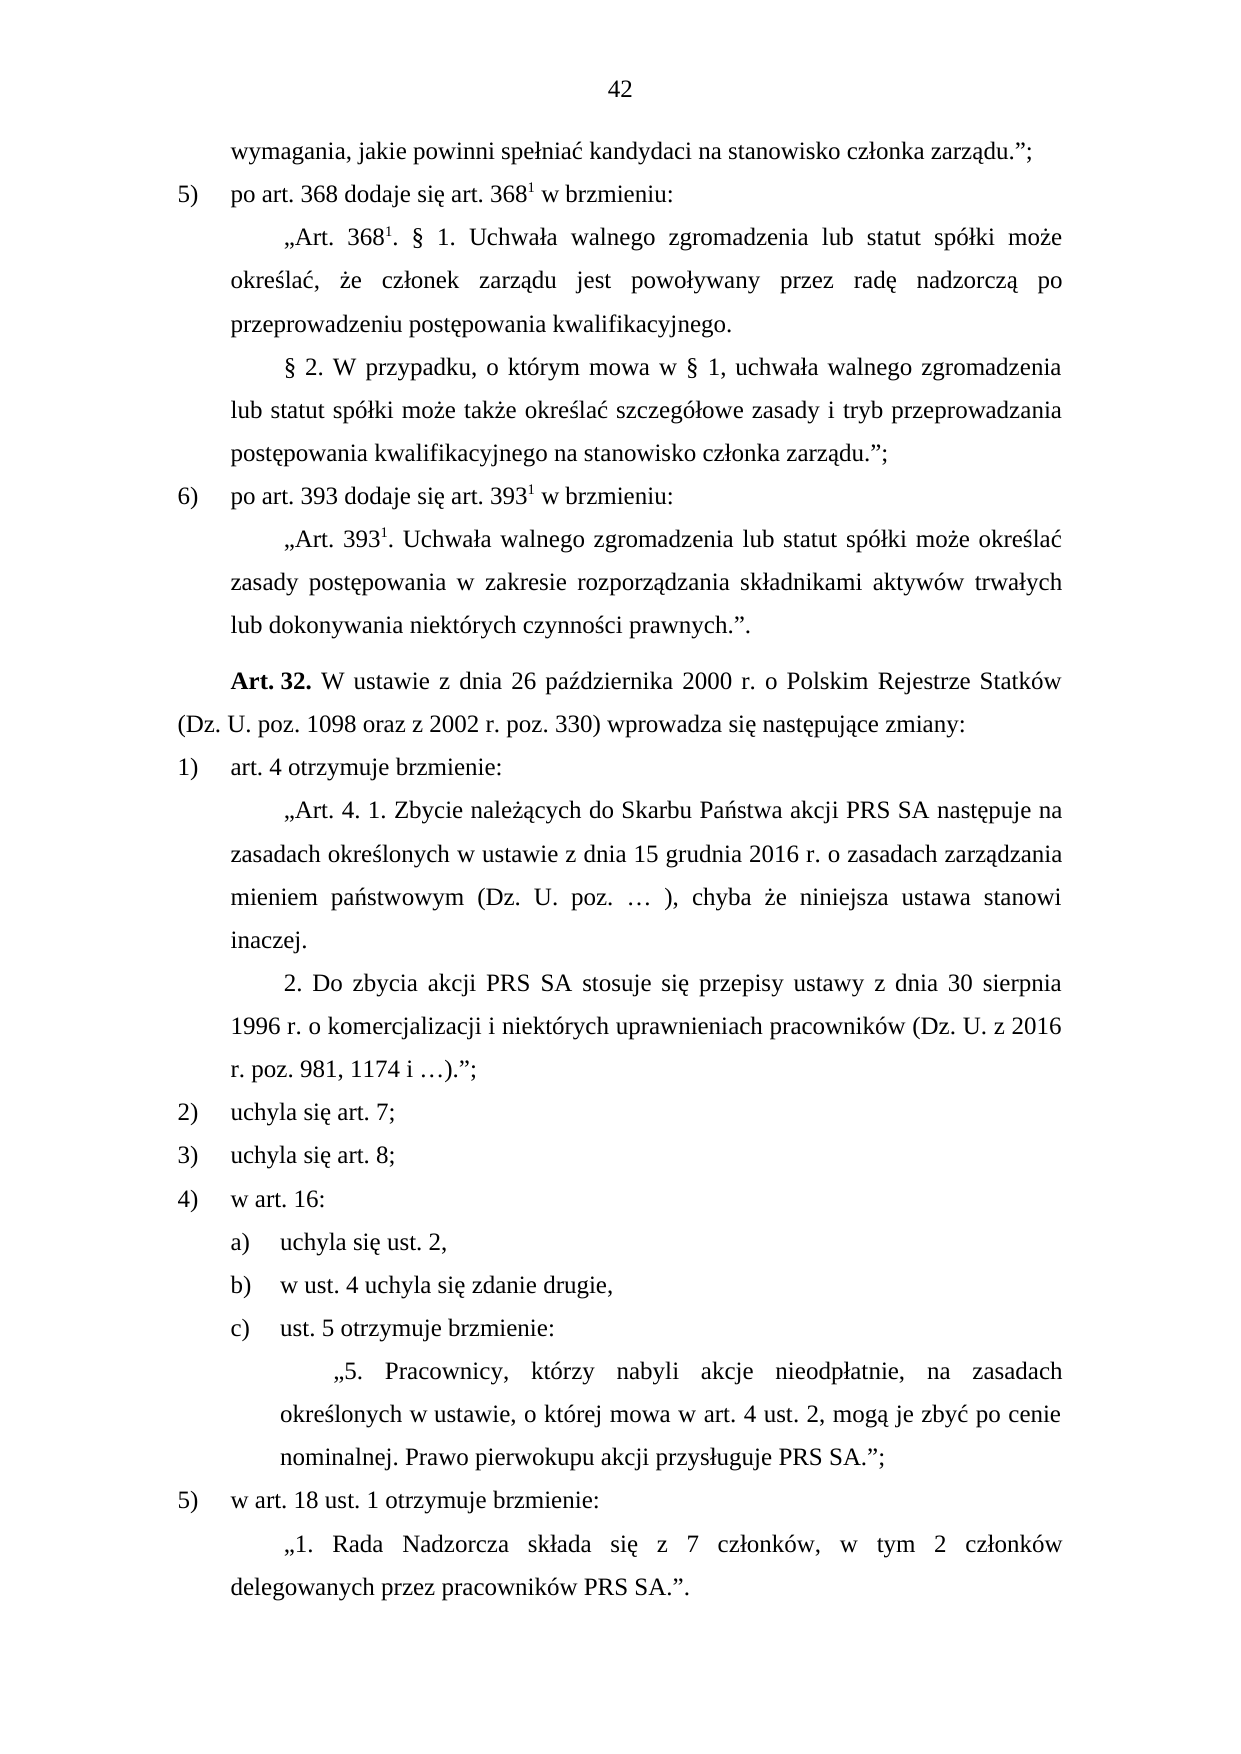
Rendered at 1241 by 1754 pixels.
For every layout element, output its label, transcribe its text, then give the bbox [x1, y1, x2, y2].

text 5) w art. 18 ust. 1 otrzymuje brzmienie: [177, 1486, 1063, 1514]
text § 2. W przypadku, o którym mowa w § 1, uchwała walnego zgromadzenia lub statut spółki może także określać szczegółowe zasady i tryb przeprowadzania postępowania kwalifikacyjnego na stanowisko członka zarządu.”; [230, 352, 1063, 467]
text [230, 136, 1063, 165]
text 1) art. 4 otrzymuje brzmienie: [177, 752, 1063, 781]
text „Art. 3931. Uchwała walnego zgromadzenia lub statut spółki może określać zasady postępowania w zakresie rozporządzania składnikami aktywów trwałych lub dokonywania niektórych czynności prawnych.”. [230, 524, 1063, 639]
text 2. Do zbycia akcji PRS SA stosuje się przepisy ustawy z dnia 30 sierpnia 1996 r. o komercjalizacji i niektórych uprawnieniach pracowników (Dz. U. z 2016 r. poz. 981, 1174 i …).”; [230, 968, 1063, 1083]
text 3) uchyla się art. 8; [177, 1141, 1063, 1169]
text „Art. 4. 1. Zbycie należących do Skarbu Państwa akcji PRS SA następuje na zasadach określonych w ustawie z dnia 15 grudnia 2016 r. o zasadach zarządzania mieniem państwowym (Dz. U. poz. … ), chyba że niniejsza ustawa stanowi inaczej. [230, 796, 1063, 954]
text b) w ust. 4 uchyla się zdanie drugie, [230, 1270, 1063, 1299]
text „5. Pracownicy, którzy nabyli akcje nieodpłatnie, na zasadach określonych w ustawie, o której mowa w art. 4 ust. 2, mogą je zbyć po cenie nominalnej. Prawo pierwokupu akcji przysługuje PRS SA.”; [280, 1356, 1063, 1471]
text 5) po art. 368 dodaje się art. 3681 w brzmieniu: [177, 179, 1063, 208]
text „1. Rada Nadzorcza składa się z 7 członków, w tym 2 członków delegowanych przez pracowników PRS SA.”. [230, 1529, 1063, 1601]
text 4) w art. 16: [177, 1184, 1063, 1212]
text a) uchyla się ust. 2, [230, 1227, 1063, 1256]
text c) ust. 5 otrzymuje brzmienie: [230, 1313, 1063, 1342]
text Art. 32. W ustawie z dnia 26 października 2000 r. o Polskim Rejestrze Statków (Dz. U. poz. 1098 oraz z 2002 r. poz. 330) wprowadza się następujące zmiany: [177, 666, 1063, 738]
text 6) po art. 393 dodaje się art. 3931 w brzmieniu: [177, 481, 1063, 510]
text „Art. 3681. § 1. Uchwała walnego zgromadzenia lub statut spółki może określać, że członek zarządu jest powoływany przez radę nadzorczą po przeprowadzeniu postępowania kwalifikacyjnego. [230, 222, 1063, 337]
text 2) uchyla się art. 7; [177, 1097, 1063, 1126]
